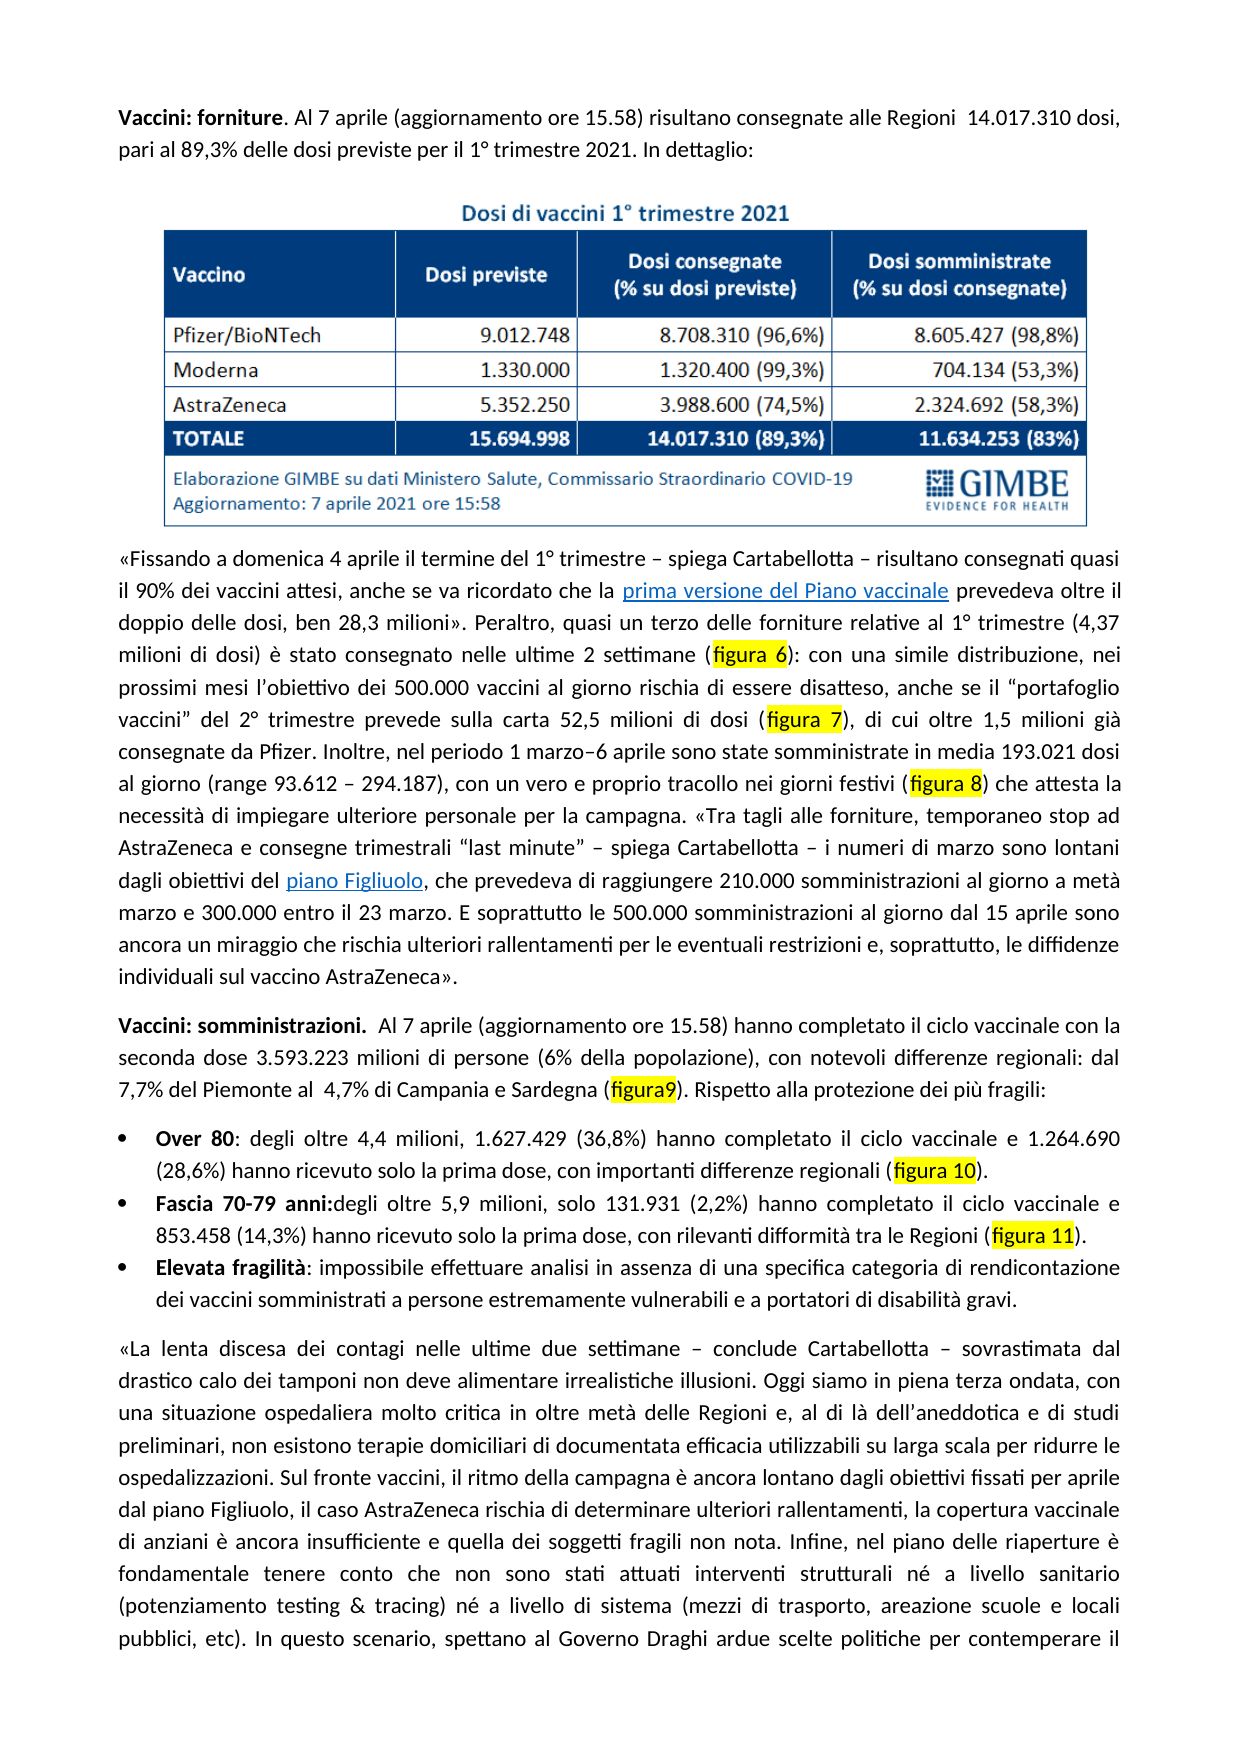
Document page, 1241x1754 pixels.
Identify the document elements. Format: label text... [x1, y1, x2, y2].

text Vaccini: somministrazioni. Al 7 aprile (aggiornamento ore 15.58) hanno completato il ciclo vaccinale con la seconda dose 3.593.223 milioni di persone (6% della popolazione), con notevoli differenze regionali: dal 7,7% del Piemonte al 4,7% di Campania e Sardegna (figura9). Rispetto alla protezione dei più fragili: [118, 1011, 1122, 1103]
text «Fissando a domenica 4 aprile il termine del 1° trimestre – spiega Cartabellotta – risultano consegnati quasi il 90% dei vaccini attesi, anche se va ricordato che la prima versione del Piano vaccinale prevedeva oltre il doppio delle dosi, ben 28,3 milioni». Peraltro, quasi un terzo delle forniture relative al 1° trimestre (4,37 milioni di dosi) è stato consegnato nelle ultime 2 settimane (figura 6): con una simile distribuzione, nei prossimi mesi l’obiettivo dei 500.000 vaccini al giorno rischia di essere disatteso, anche se il “portafoglio vaccini” del 2° trimestre prevede sulla carta 52,5 milioni di dosi (figura 7), di cui oltre 1,5 milioni già consegnate da Pfizer. Inoltre, nel periodo 1 marzo–6 aprile sono state somministrate in media 193.021 dosi al giorno (range 93.612 – 294.187), con un vero e proprio tracollo nei giorni festivi (figura 8) che attesta la necessità di impiegare ulteriore personale per la campagna. «Tra tagli alle forniture, temporaneo stop ad AstraZeneca e consegne trimestrali “last minute” – spiega Cartabellotta – i numeri di marzo sono lontani dagli obiettivi del piano Figliuolo, che prevedeva di raggiungere 210.000 somministrazioni al giorno a metà marzo e 300.000 entro il 23 marzo. E soprattutto le 500.000 somministrazioni al giorno dal 15 aprile sono ancora un miraggio che rischia ulteriori rallentamenti per le eventuali restrizioni e, soprattutto, le diffidenze individuali sul vaccino AstraZeneca». [118, 544, 1122, 990]
list Elevata fragilità: impossibile effettuare analisi in assenza di una specifica categoria di rendicontazione dei vaccini somministrati a persone estremamente vulnerabili e a portatori di disabilità gravi. [118, 1253, 1122, 1313]
list Fascia 70-79 anni:degli oltre 5,9 milioni, solo 131.931 (2,2%) hanno completato il ciclo vaccinale e 853.458 (14,3%) hanno ricevuto solo la prima dose, con rilevanti difformità tra le Regioni (figura 11). [118, 1189, 1122, 1249]
picture [118, 184, 1123, 540]
list Over 80: degli oltre 4,4 milioni, 1.627.429 (36,8%) hanno completato il ciclo vaccinale e 1.264.690 (28,6%) hanno ricevuto solo la prima dose, con importanti differenze regionali (figura 10). [118, 1124, 1122, 1184]
text Vaccini: forniture. Al 7 aprile (aggiornamento ore 15.58) risultano consegnate alle Regioni 14.017.310 dosi, pari al 89,3% delle dosi previste per il 1° trimestre 2021. In dettaglio: [118, 103, 1122, 164]
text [118, 1334, 1122, 1652]
